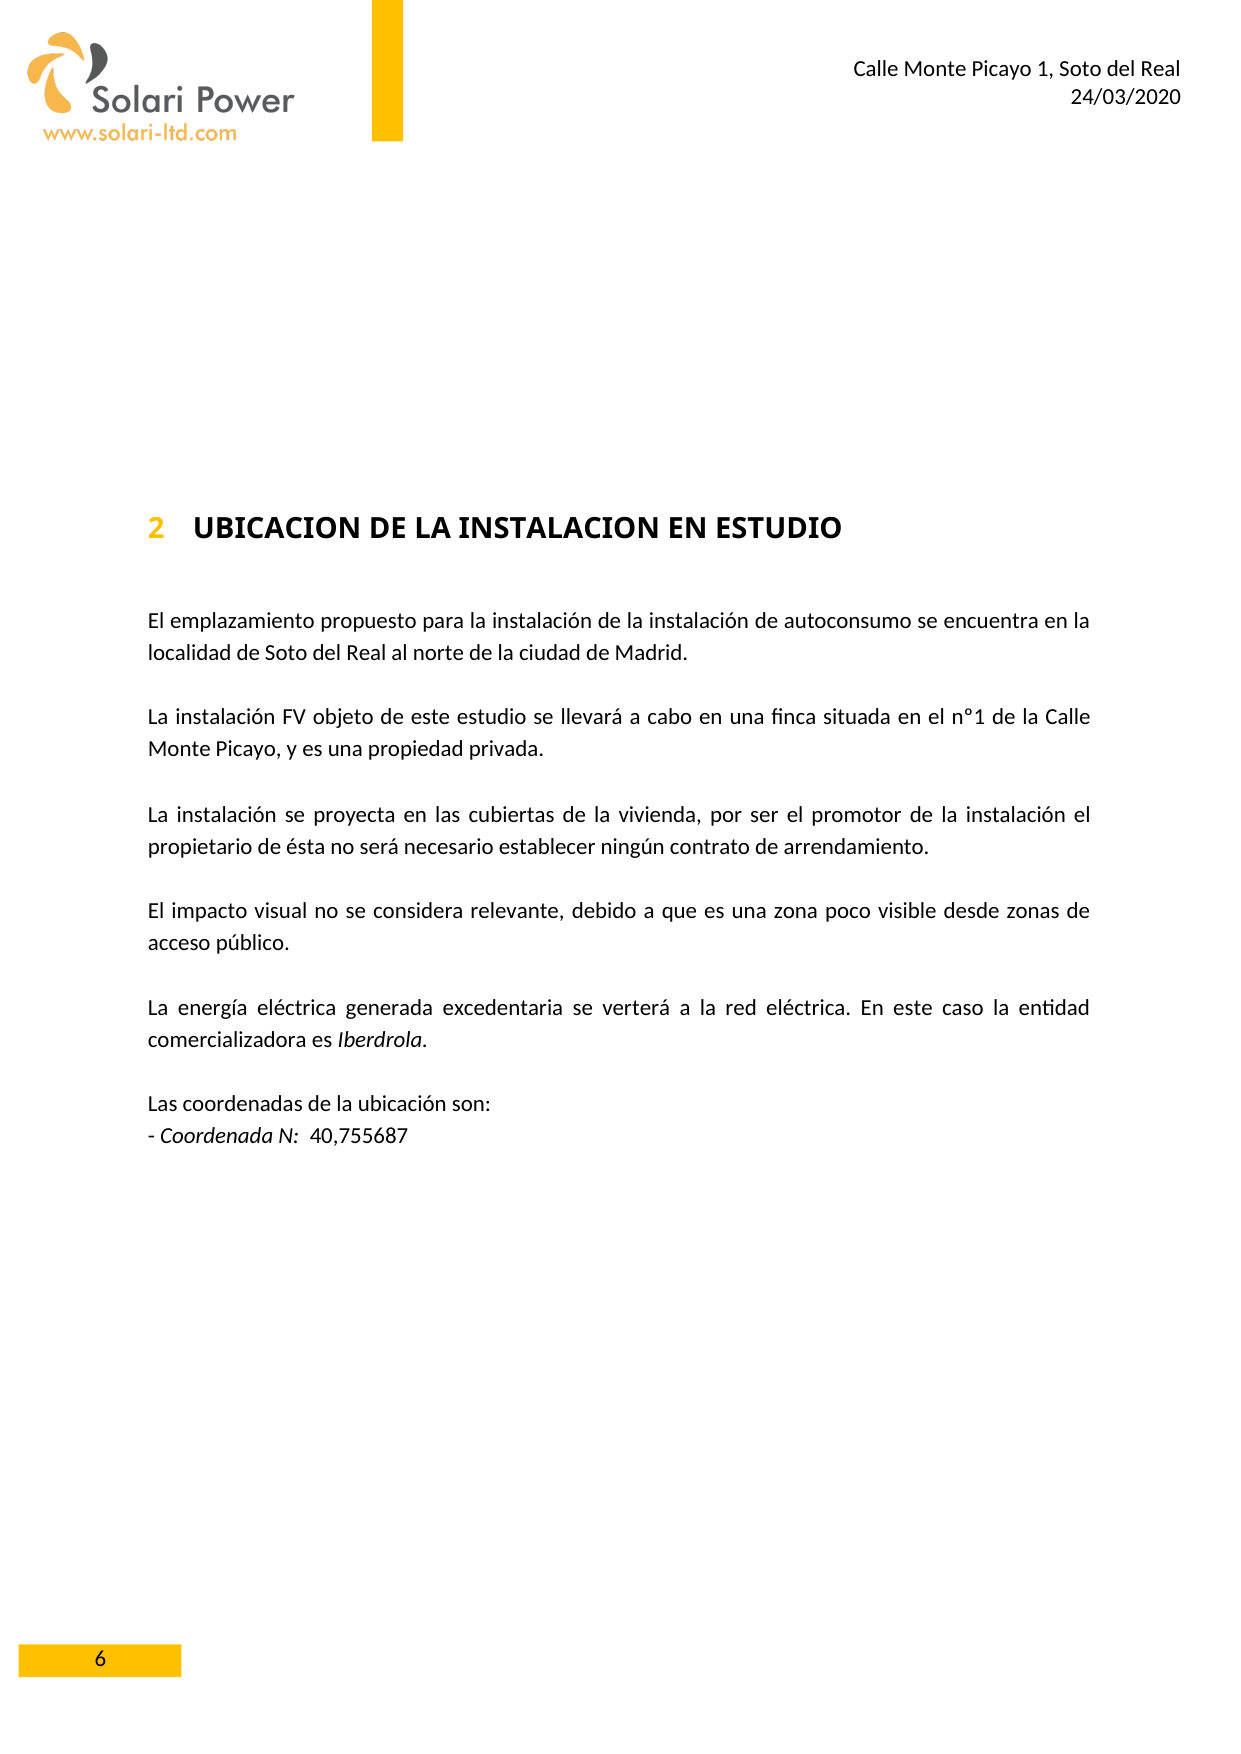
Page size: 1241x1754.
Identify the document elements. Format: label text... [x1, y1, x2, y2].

text La instalación FV objeto de este estudio se llevará a cabo en una finca situada en el nº1 de la Calle Monte Picayo, y es una propiedad privada. [148, 702, 1092, 762]
text Las coordenadas de la ubicación son: [148, 1089, 1092, 1117]
text La instalación se proyecta en las cubiertas de la vivienda, por ser el promotor de la instalación el propietario de ésta no será necesario establecer ningún contrato de arrendamiento. [148, 800, 1092, 860]
picture [26, 26, 296, 149]
text El emplazamiento propuesto para la instalación de la instalación de autoconsumo se encuentra en la localidad de Soto del Real al norte de la ciudad de Madrid. [148, 606, 1092, 666]
text La energía eléctrica generada excedentaria se verterá a la red eléctrica. En este caso la entidad comercializadora es Iberdrola. [148, 993, 1092, 1053]
subtitle UBICACION DE LA INSTALACION EN ESTUDIO [148, 507, 1092, 547]
text - Coordenada N: 40,755687 [148, 1122, 1092, 1149]
text El impacto visual no se considera relevante, debido a que es una zona poco visible desde zonas de acceso público. [148, 896, 1092, 956]
